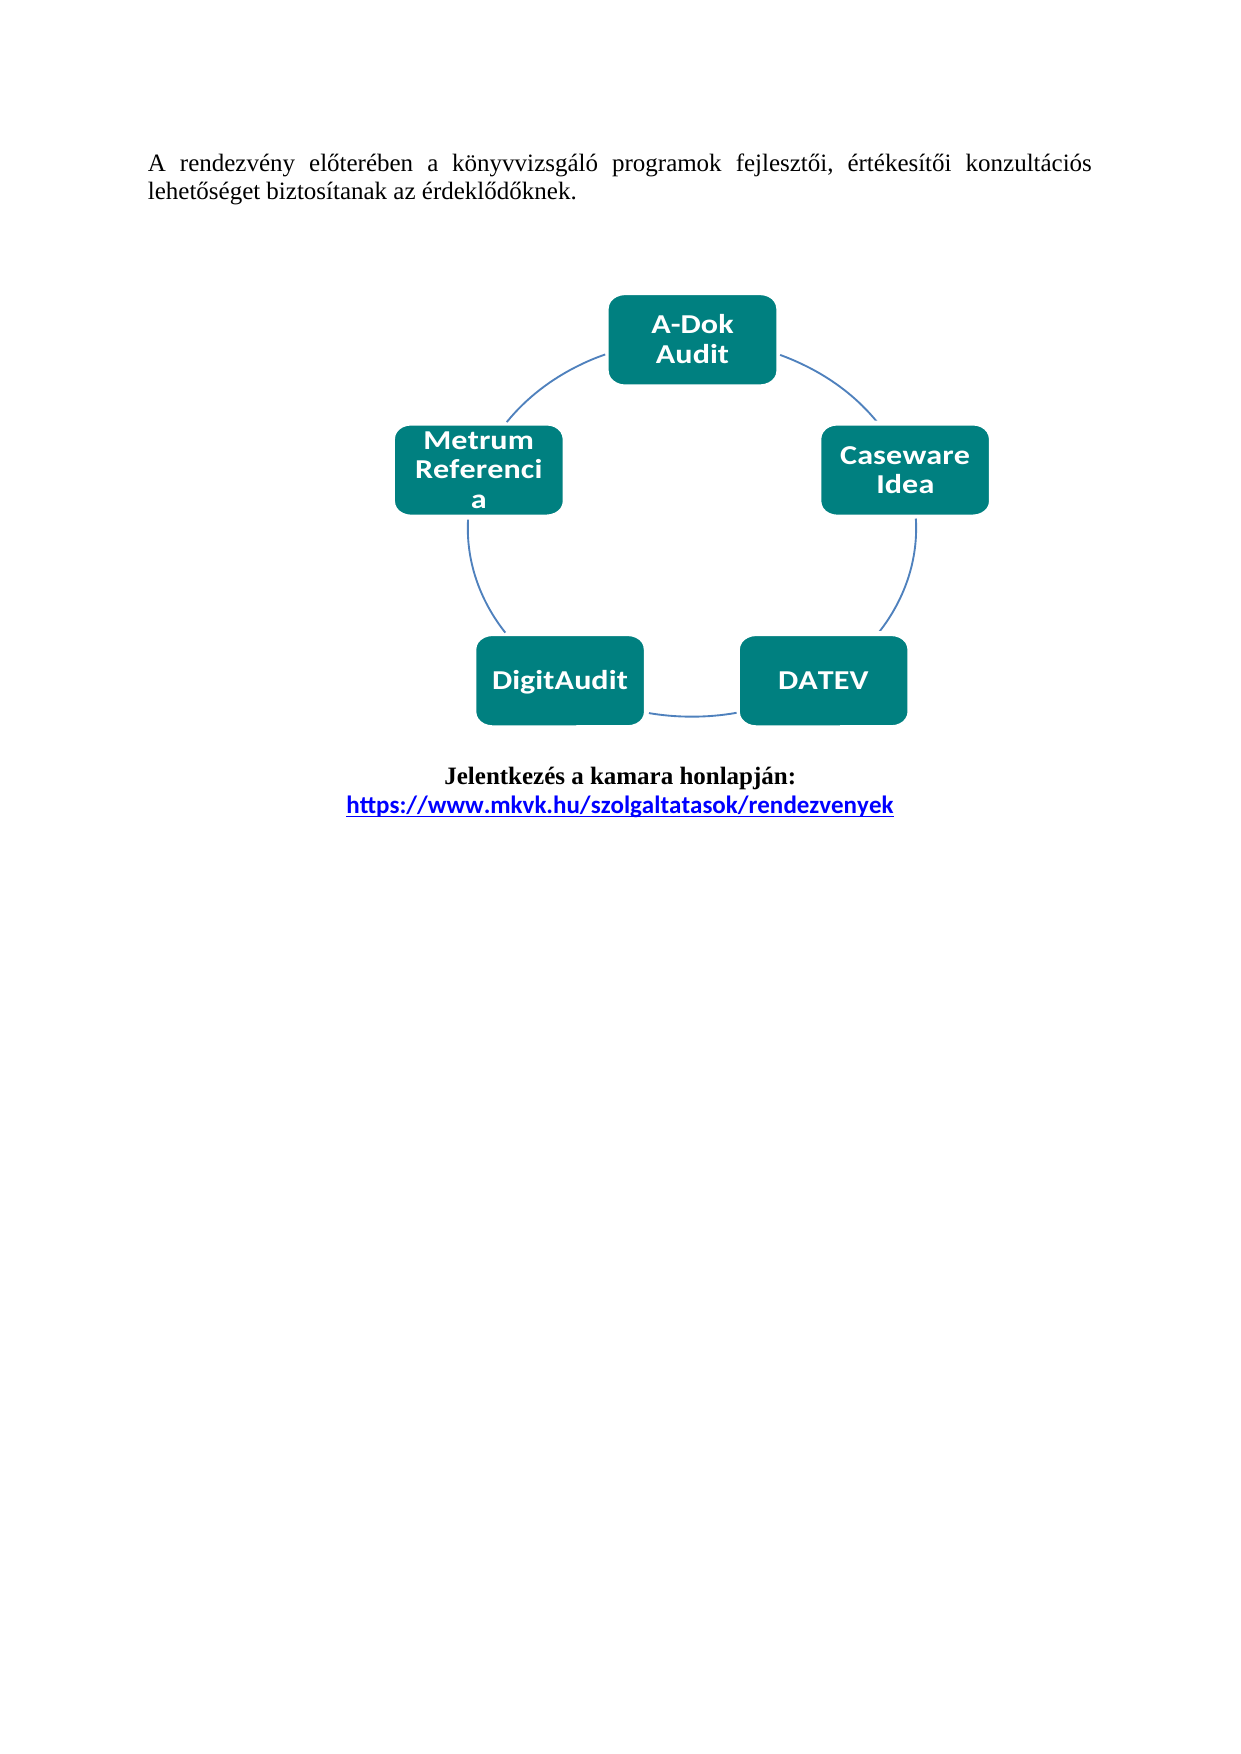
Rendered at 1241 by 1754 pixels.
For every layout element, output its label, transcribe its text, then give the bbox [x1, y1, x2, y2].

text A rendezvény előterében a könyvvizsgáló programok fejlesztői, értékesítői konzultációs lehetőséget biztosítanak az érdeklődőknek. [148, 148, 1093, 205]
text https://www.mkvk.hu/szolgaltatasok/rendezvenyek [148, 790, 1093, 820]
text Jelentkezés a kamara honlapján: [148, 761, 1093, 790]
